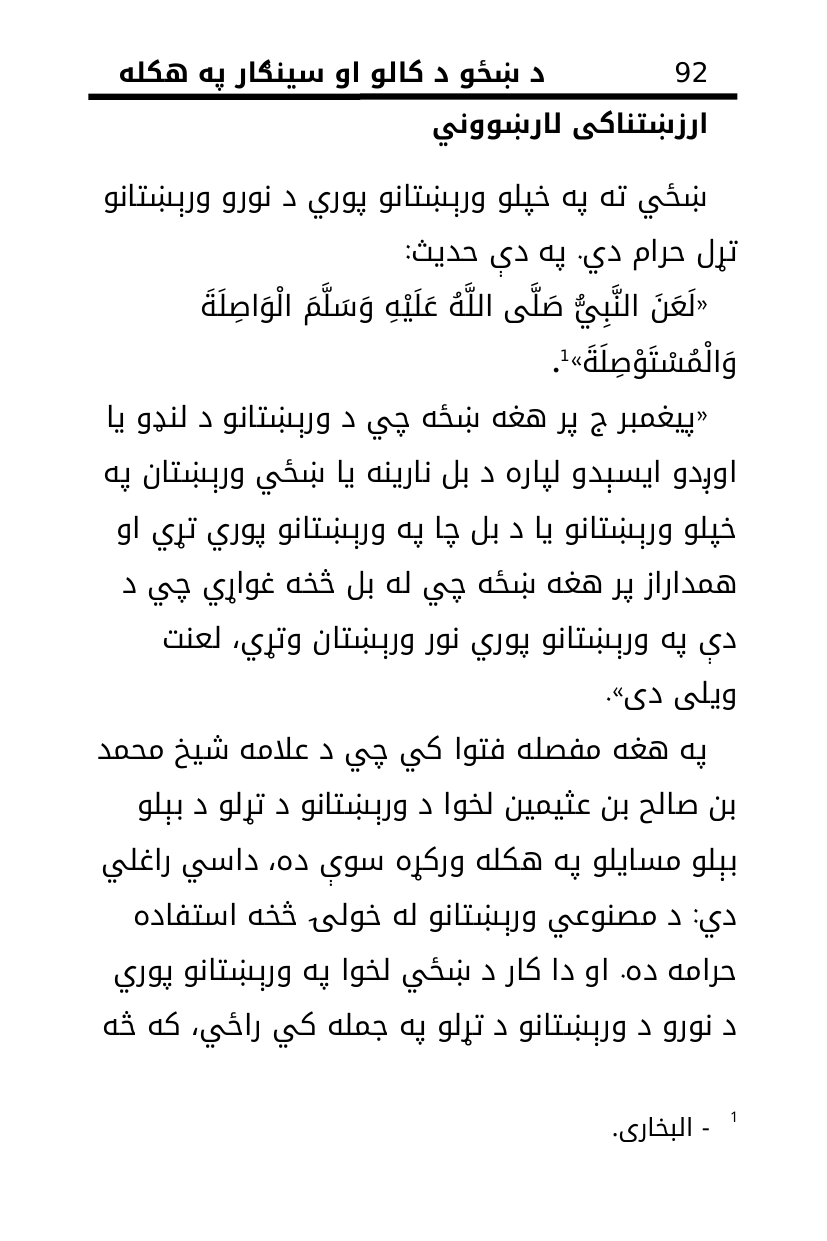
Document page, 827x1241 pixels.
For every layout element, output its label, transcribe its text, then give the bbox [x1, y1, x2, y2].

text ښځي ته په خپلو ورېښتانو پوري د نورو ورېښتانو تړل حرام دي. په دې حديث: [89, 169, 738, 279]
text «پیغمبر ج پر هغه ښځه چي د ورېښتانو د لنډو يا اوږدو ايسېدو لپاره د بل نارينه يا ښځي ورېښتان په خپلو ورېښتانو يا د بل چا په ورېښتانو پوري تړي او همداراز پر هغه ښځه چي له بل څخه غواړي چي د دې په ورېښتانو پوري نور ورېښتان وتړي، لعنت ويلى دى». [89, 390, 738, 722]
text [89, 722, 738, 1054]
text «لَعَنَ النَّبِيُّ صَلَّى اللَّهُ عَلَيْهِ وَسَلَّمَ الْوَاصِلَةَ وَالْمُسْتَوْصِلَةَ». [89, 279, 738, 390]
